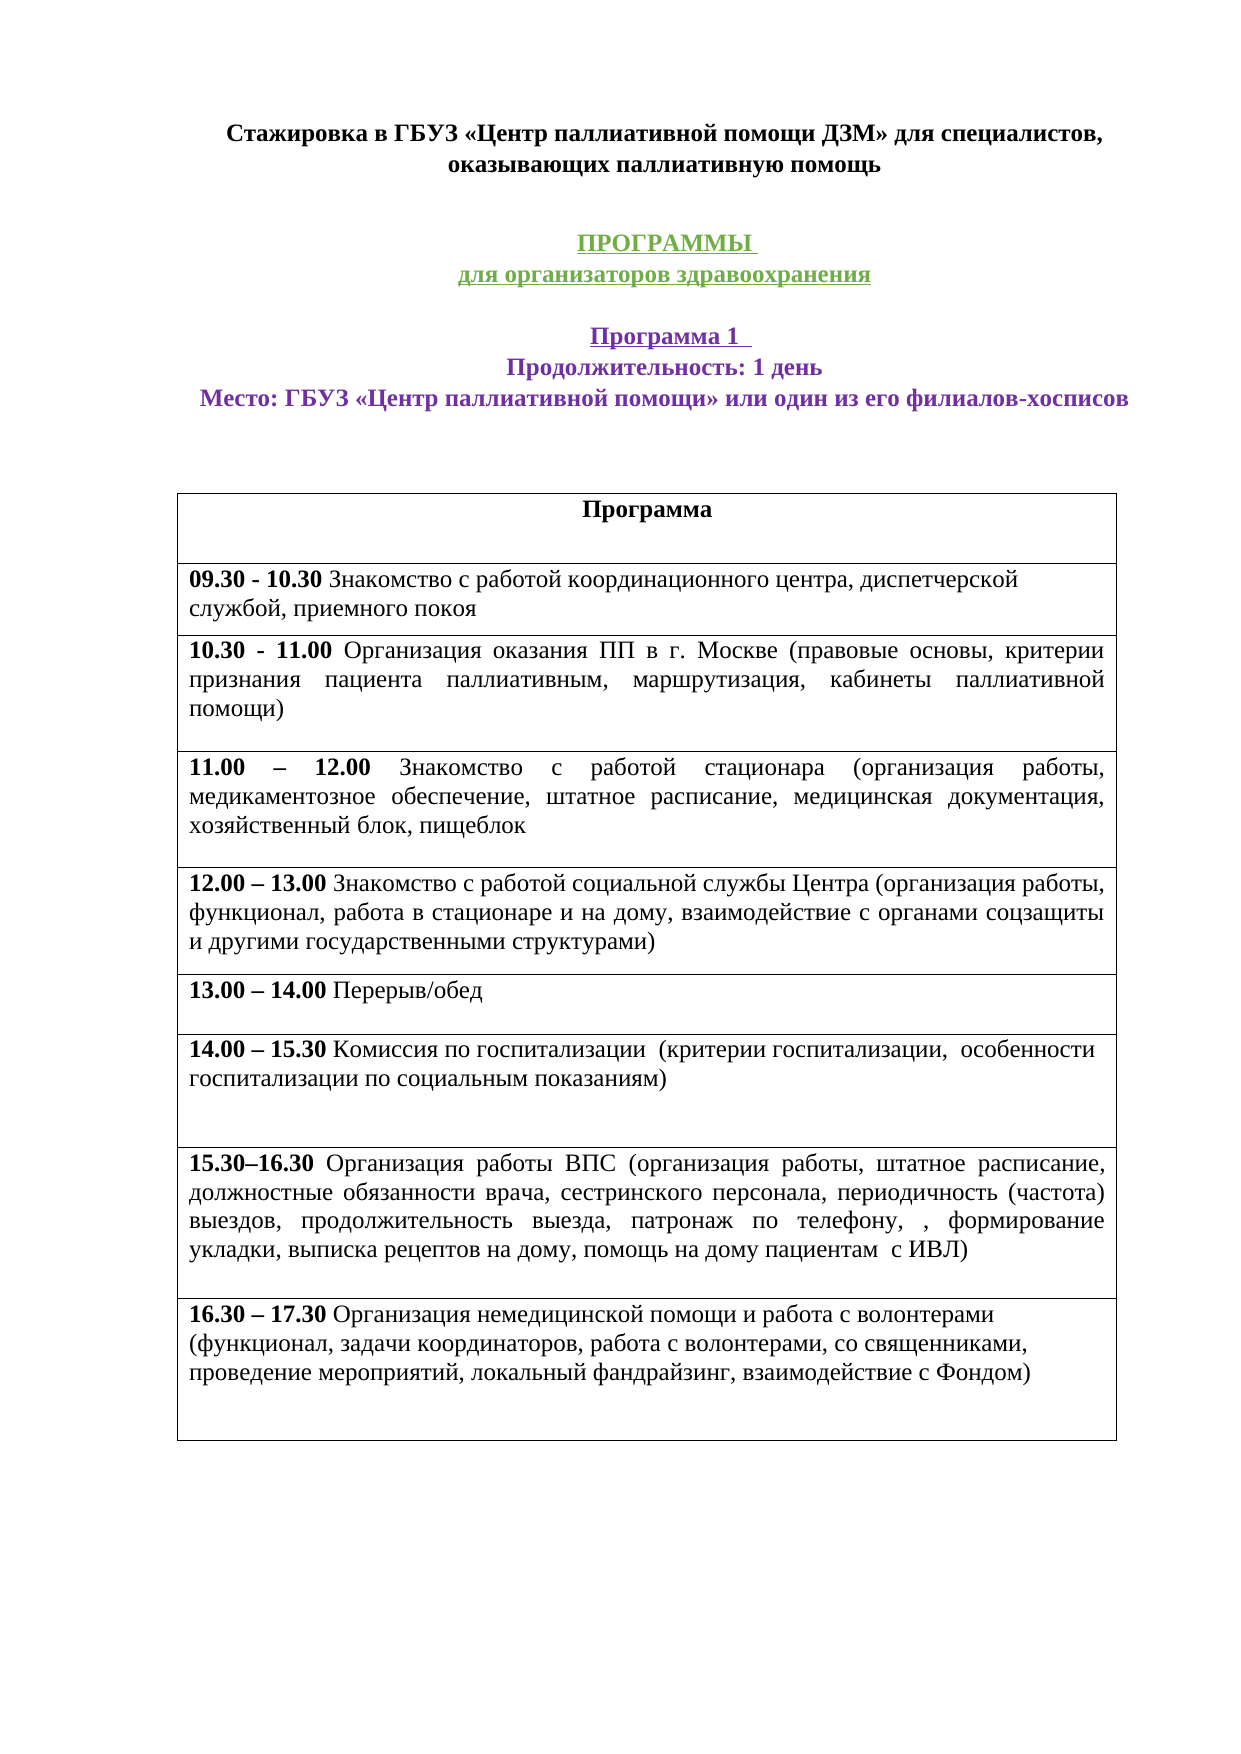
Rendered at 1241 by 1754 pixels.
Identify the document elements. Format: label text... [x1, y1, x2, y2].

list Продолжительность: 1 день [177, 352, 1152, 381]
list Место: ГБУЗ «Центр паллиативной помощи» или один из его филиалов-хосписов [177, 383, 1152, 412]
table_cell 11.00 – 12.00 Знакомство с работой стационара (организация работы, медикаментозное обеспечение, штатное расписание, медицинская документация, хозяйственный блок, пищеблок [178, 752, 1116, 867]
list для организаторов здравоохранения [177, 259, 1152, 288]
table_cell 15.30–16.30 Организация работы ВПС (организация работы, штатное расписание, должностные обязанности врача, сестринского персонала, периодичность (частота) выездов, продолжительность выезда, патронаж по телефону, , формирование укладки, выписка рецептов на дому, помощь на дому пациентам с ИВЛ) [178, 1148, 1116, 1298]
list ПРОГРАММЫ [177, 228, 1152, 257]
table_cell 10.30 - 11.00 Организация оказания ПП в г. Москве (правовые основы, критерии признания пациента паллиативным, маршрутизация, кабинеты паллиативной помощи) [178, 636, 1116, 751]
table_cell 13.00 – 14.00 Перерыв/обед [178, 975, 1116, 1033]
table_header Программа [178, 494, 1116, 563]
table_cell 14.00 – 15.30 Комиссия по госпитализации (критерии госпитализации, особенности госпитализации по социальным показаниям) [178, 1035, 1116, 1147]
table_cell 09.30 - 10.30 Знакомство с работой координационного центра, диспетчерской службой, приемного покоя [178, 564, 1116, 634]
table_cell 16.30 – 17.30 Организация немедицинской помощи и работа с волонтерами (функционал, задачи координаторов, работа с волонтерами, со священниками, проведение мероприятий, локальный фандрайзинг, взаимодействие с Фондом) [178, 1299, 1116, 1440]
list Программа 1 [177, 321, 1152, 350]
table_cell 12.00 – 13.00 Знакомство с работой социальной службы Центра (организация работы, функционал, работа в стационаре и на дому, взаимодействие с органами соцзащиты и другими государственными структурами) [178, 868, 1116, 974]
text Стажировка в ГБУЗ «Центр паллиативной помощи ДЗМ» для специалистов, оказывающих паллиативную помощь [177, 118, 1152, 178]
